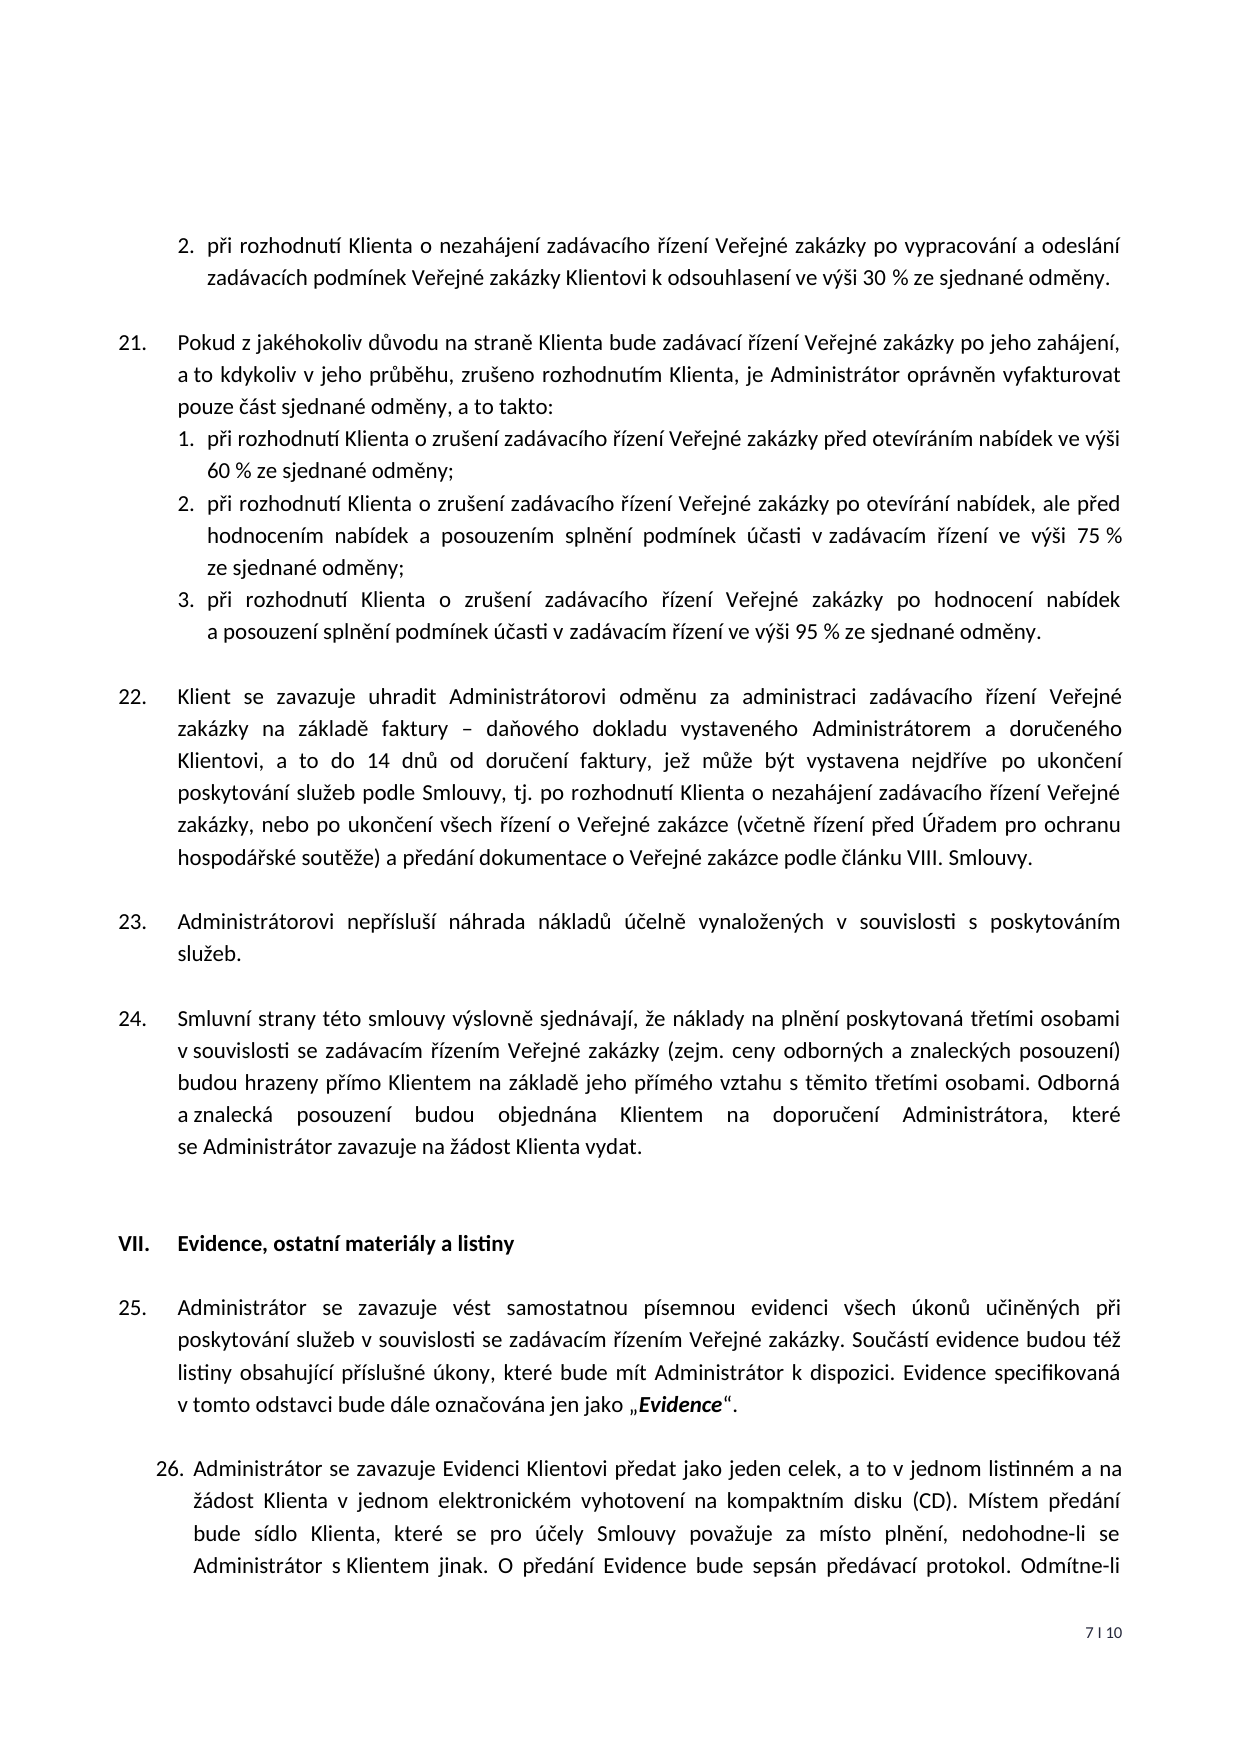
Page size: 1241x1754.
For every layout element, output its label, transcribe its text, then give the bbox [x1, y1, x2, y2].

list při rozhodnutí Klienta o zrušení zadávacího řízení Veřejné zakázky po hodnocení nabídek a posouzení splnění podmínek účasti v zadávacím řízení ve výši 95 % ze sjednané odměny. [177, 585, 1122, 645]
list Pokud z jakéhokoliv důvodu na straně Klienta bude zadávací řízení Veřejné zakázky po jeho zahájení, a to kdykoliv v jeho průběhu, zrušeno rozhodnutím Klienta, je Administrátor oprávněn vyfakturovat pouze část sjednané odměny, a to takto: [118, 328, 1122, 420]
list Evidence, ostatní materiály a listiny [118, 1229, 1122, 1257]
list Administrátorovi nepřísluší náhrada nákladů účelně vynaložených v souvislosti s poskytováním služeb. [118, 907, 1122, 967]
list Klient se zavazuje uhradit Administrátorovi odměnu za administraci zadávacího řízení Veřejné zakázky na základě faktury – daňového dokladu vystaveného Administrátorem a doručeného Klientovi, a to do 14 dnů od doručení faktury, jež může být vystavena nejdříve po ukončení poskytování služeb podle Smlouvy, tj. po rozhodnutí Klienta o nezahájení zadávacího řízení Veřejné zakázky, nebo po ukončení všech řízení o Veřejné zakázce (včetně řízení před Úřadem pro ochranu hospodářské soutěže) a předání dokumentace o Veřejné zakázce podle článku VIII. Smlouvy. [118, 682, 1122, 871]
list při rozhodnutí Klienta o zrušení zadávacího řízení Veřejné zakázky před otevíráním nabídek ve výši 60 % ze sjednané odměny; [177, 424, 1122, 484]
list při rozhodnutí Klienta o nezahájení zadávacího řízení Veřejné zakázky po vypracování a odeslání zadávacích podmínek Veřejné zakázky Klientovi k odsouhlasení ve výši 30 % ze sjednané odměny. [177, 231, 1122, 291]
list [156, 1454, 1122, 1579]
list Administrátor se zavazuje vést samostatnou písemnou evidenci všech úkonů učiněných při poskytování služeb v souvislosti se zadávacím řízením Veřejné zakázky. Součástí evidence budou též listiny obsahující příslušné úkony, které bude mít Administrátor k dispozici. Evidence specifikovaná v tomto odstavci bude dále označována jen jako „Evidence“. [118, 1293, 1122, 1418]
list Smluvní strany této smlouvy výslovně sjednávají, že náklady na plnění poskytovaná třetími osobami v souvislosti se zadávacím řízením Veřejné zakázky (zejm. ceny odborných a znaleckých posouzení) budou hrazeny přímo Klientem na základě jeho přímého vztahu s těmito třetími osobami. Odborná a znalecká posouzení budou objednána Klientem na doporučení Administrátora, které se Administrátor zavazuje na žádost Klienta vydat. [118, 1004, 1122, 1160]
list při rozhodnutí Klienta o zrušení zadávacího řízení Veřejné zakázky po otevírání nabídek, ale před hodnocením nabídek a posouzením splnění podmínek účasti v zadávacím řízení ve výši 75 % ze sjednané odměny; [177, 489, 1122, 581]
